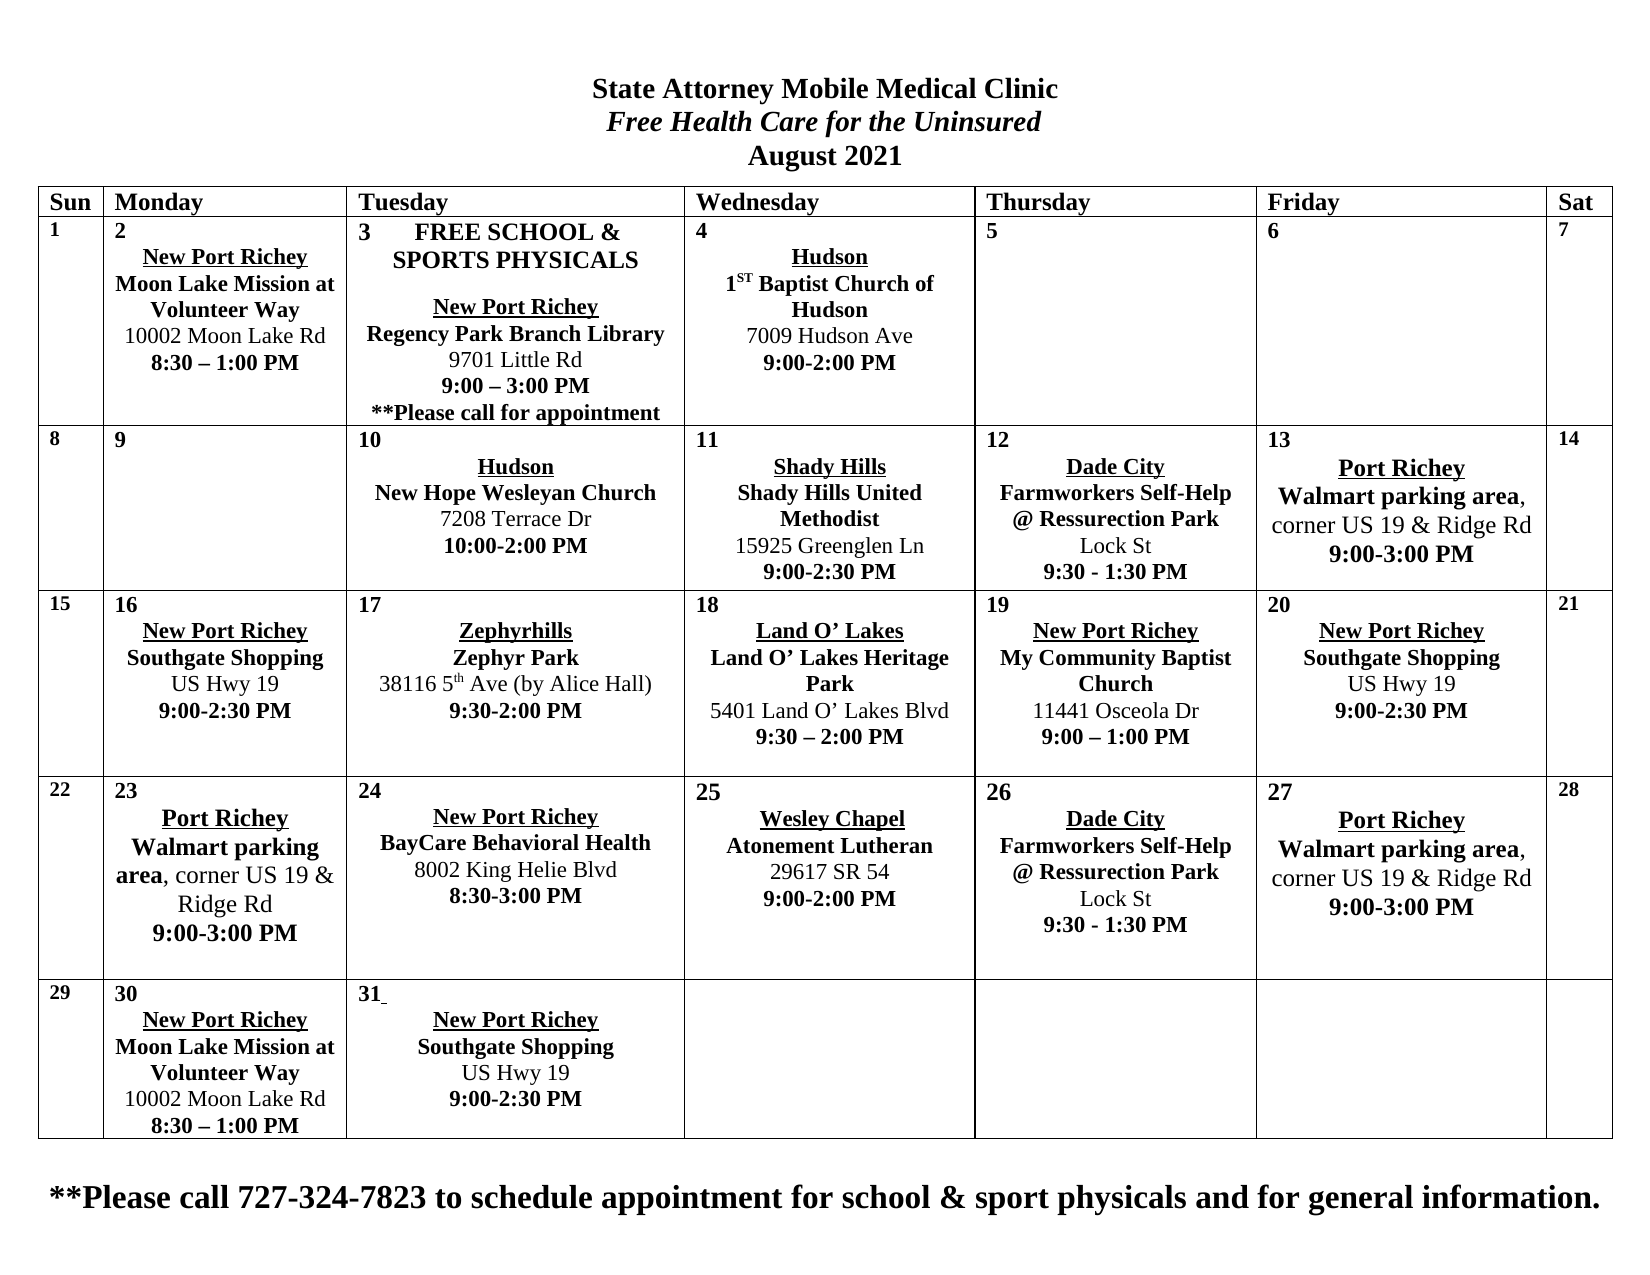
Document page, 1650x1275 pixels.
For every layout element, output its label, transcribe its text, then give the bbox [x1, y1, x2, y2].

table_cell 24 New Port Richey BayCare Behavioral Health 8002 King Helie Blvd 8:30-3:00 PM [347, 777, 684, 979]
table_cell 9 [104, 426, 346, 590]
table_cell 15 [39, 591, 103, 776]
table_cell 18 Land O’ Lakes Land O’ Lakes Heritage Park 5401 Land O’ Lakes Blvd 9:30 – 2:00 PM [685, 591, 974, 776]
table_cell 16 New Port Richey Southgate Shopping US Hwy 19 9:00-2:30 PM [104, 591, 346, 776]
table_cell 1 [39, 217, 103, 425]
table_header Monday [104, 187, 346, 216]
table_cell 28 [1547, 777, 1612, 979]
text August 2021 [37, 138, 1612, 172]
table_header Wednesday [685, 187, 974, 216]
table_cell 12 Dade City Farmworkers Self-Help @ Ressurection Park Lock St 9:30 - 1:30 PM [976, 426, 1256, 590]
table_cell 13 Port Richey Walmart parking area, corner US 19 & Ridge Rd 9:00-3:00 PM [1257, 426, 1546, 590]
table_cell 30 New Port Richey Moon Lake Mission at Volunteer Way 10002 Moon Lake Rd 8:30 – 1:00 PM [104, 980, 346, 1138]
table_cell 17 Zephyrhills Zephyr Park 38116 5th Ave (by Alice Hall) 9:30-2:00 PM [347, 591, 684, 776]
table_cell 27 Port Richey Walmart parking area, corner US 19 & Ridge Rd 9:00-3:00 PM [1257, 777, 1546, 979]
table_cell 14 [1547, 426, 1612, 590]
table_cell [685, 980, 974, 1138]
text Free Health Care for the Uninsured [37, 104, 1612, 138]
table_cell 8 [39, 426, 103, 590]
table_cell [1547, 980, 1612, 1138]
table_cell 2 New Port Richey Moon Lake Mission at Volunteer Way 10002 Moon Lake Rd 8:30 – 1:00 PM [104, 217, 346, 425]
table_cell [976, 980, 1256, 1138]
table_header Friday [1257, 187, 1546, 216]
table_cell 5 [976, 217, 1256, 425]
table_cell 20 New Port Richey Southgate Shopping US Hwy 19 9:00-2:30 PM [1257, 591, 1546, 776]
table_cell 21 [1547, 591, 1612, 776]
table_cell 26 Dade City Farmworkers Self-Help @ Ressurection Park Lock St 9:30 - 1:30 PM [976, 777, 1256, 979]
table_cell 11 Shady Hills Shady Hills United Methodist 15925 Greenglen Ln 9:00-2:30 PM [685, 426, 974, 590]
table_cell 31 New Port Richey Southgate Shopping US Hwy 19 9:00-2:30 PM [347, 980, 684, 1138]
table_cell 10 Hudson New Hope Wesleyan Church 7208 Terrace Dr 10:00-2:00 PM [347, 426, 684, 590]
table_cell [1257, 980, 1546, 1138]
table_header Sat [1547, 187, 1612, 216]
table_header Tuesday [347, 187, 684, 216]
text **Please call 727-324-7823 to schedule appointment for school & sport physicals and for general information. [37, 1178, 1612, 1216]
table_cell 29 [39, 980, 103, 1138]
table_cell 23 Port Richey Walmart parking area, corner US 19 & Ridge Rd 9:00-3:00 PM [104, 777, 346, 979]
table_cell 22 [39, 777, 103, 979]
table_cell 6 [1257, 217, 1546, 425]
table_cell 3 FREE SCHOOL & SPORTS PHYSICALS New Port Richey Regency Park Branch Library 9701 Little Rd 9:00 – 3:00 PM **Please call for appointment [347, 217, 684, 425]
table_cell 19 New Port Richey My Community Baptist Church 11441 Osceola Dr 9:00 – 1:00 PM [976, 591, 1256, 776]
table_cell 4 Hudson 1ST Baptist Church of Hudson 7009 Hudson Ave 9:00-2:00 PM [685, 217, 974, 425]
table_header Sun [39, 187, 103, 216]
table_cell 7 [1547, 217, 1612, 425]
table_cell 25 Wesley Chapel Atonement Lutheran 29617 SR 54 9:00-2:00 PM [685, 777, 974, 979]
table_header Thursday [976, 187, 1256, 216]
text State Attorney Mobile Medical Clinic [37, 71, 1612, 104]
